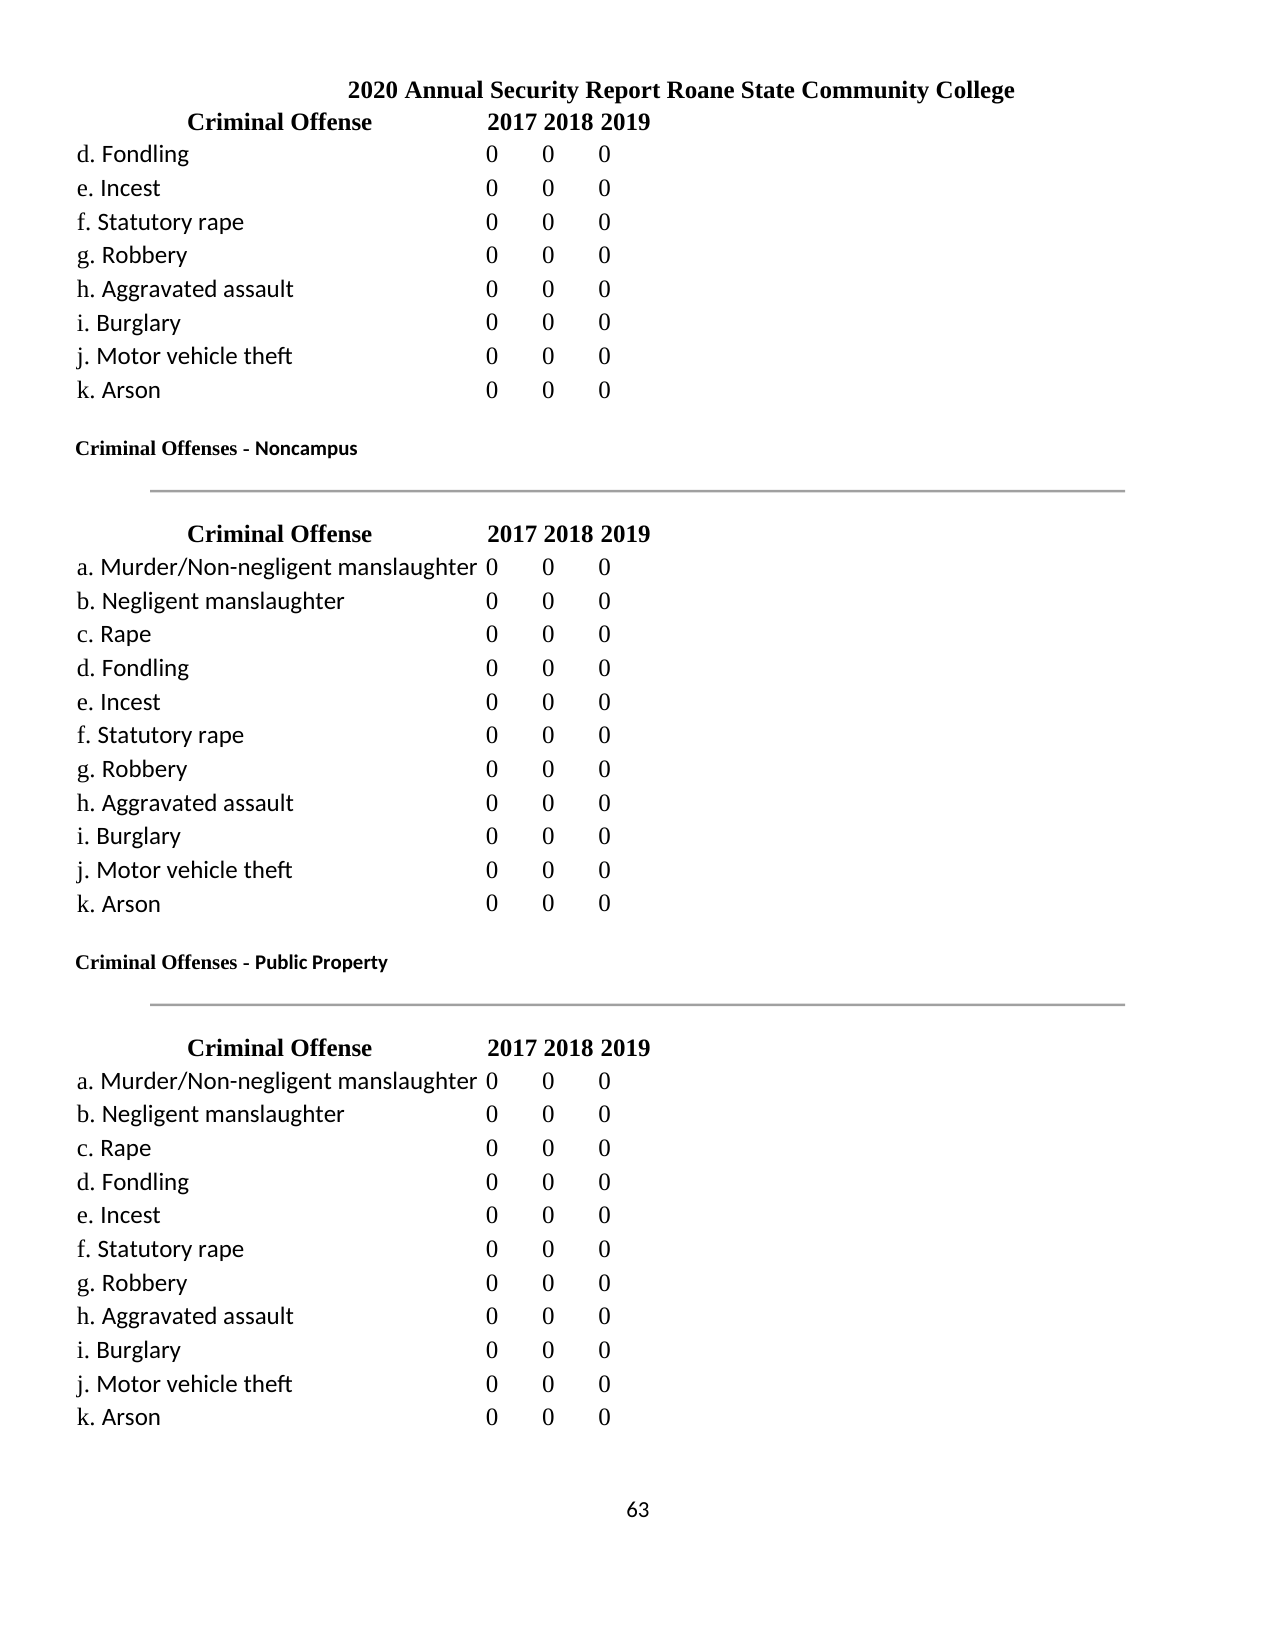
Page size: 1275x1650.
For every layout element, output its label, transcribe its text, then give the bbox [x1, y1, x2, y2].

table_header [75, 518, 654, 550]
text Criminal Offenses - Public Property [75, 949, 1200, 974]
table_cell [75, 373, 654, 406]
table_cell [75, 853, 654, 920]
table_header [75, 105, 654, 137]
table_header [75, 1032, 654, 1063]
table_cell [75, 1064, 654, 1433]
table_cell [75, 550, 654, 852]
text Criminal Offenses - Noncampus [75, 435, 1200, 461]
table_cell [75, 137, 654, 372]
